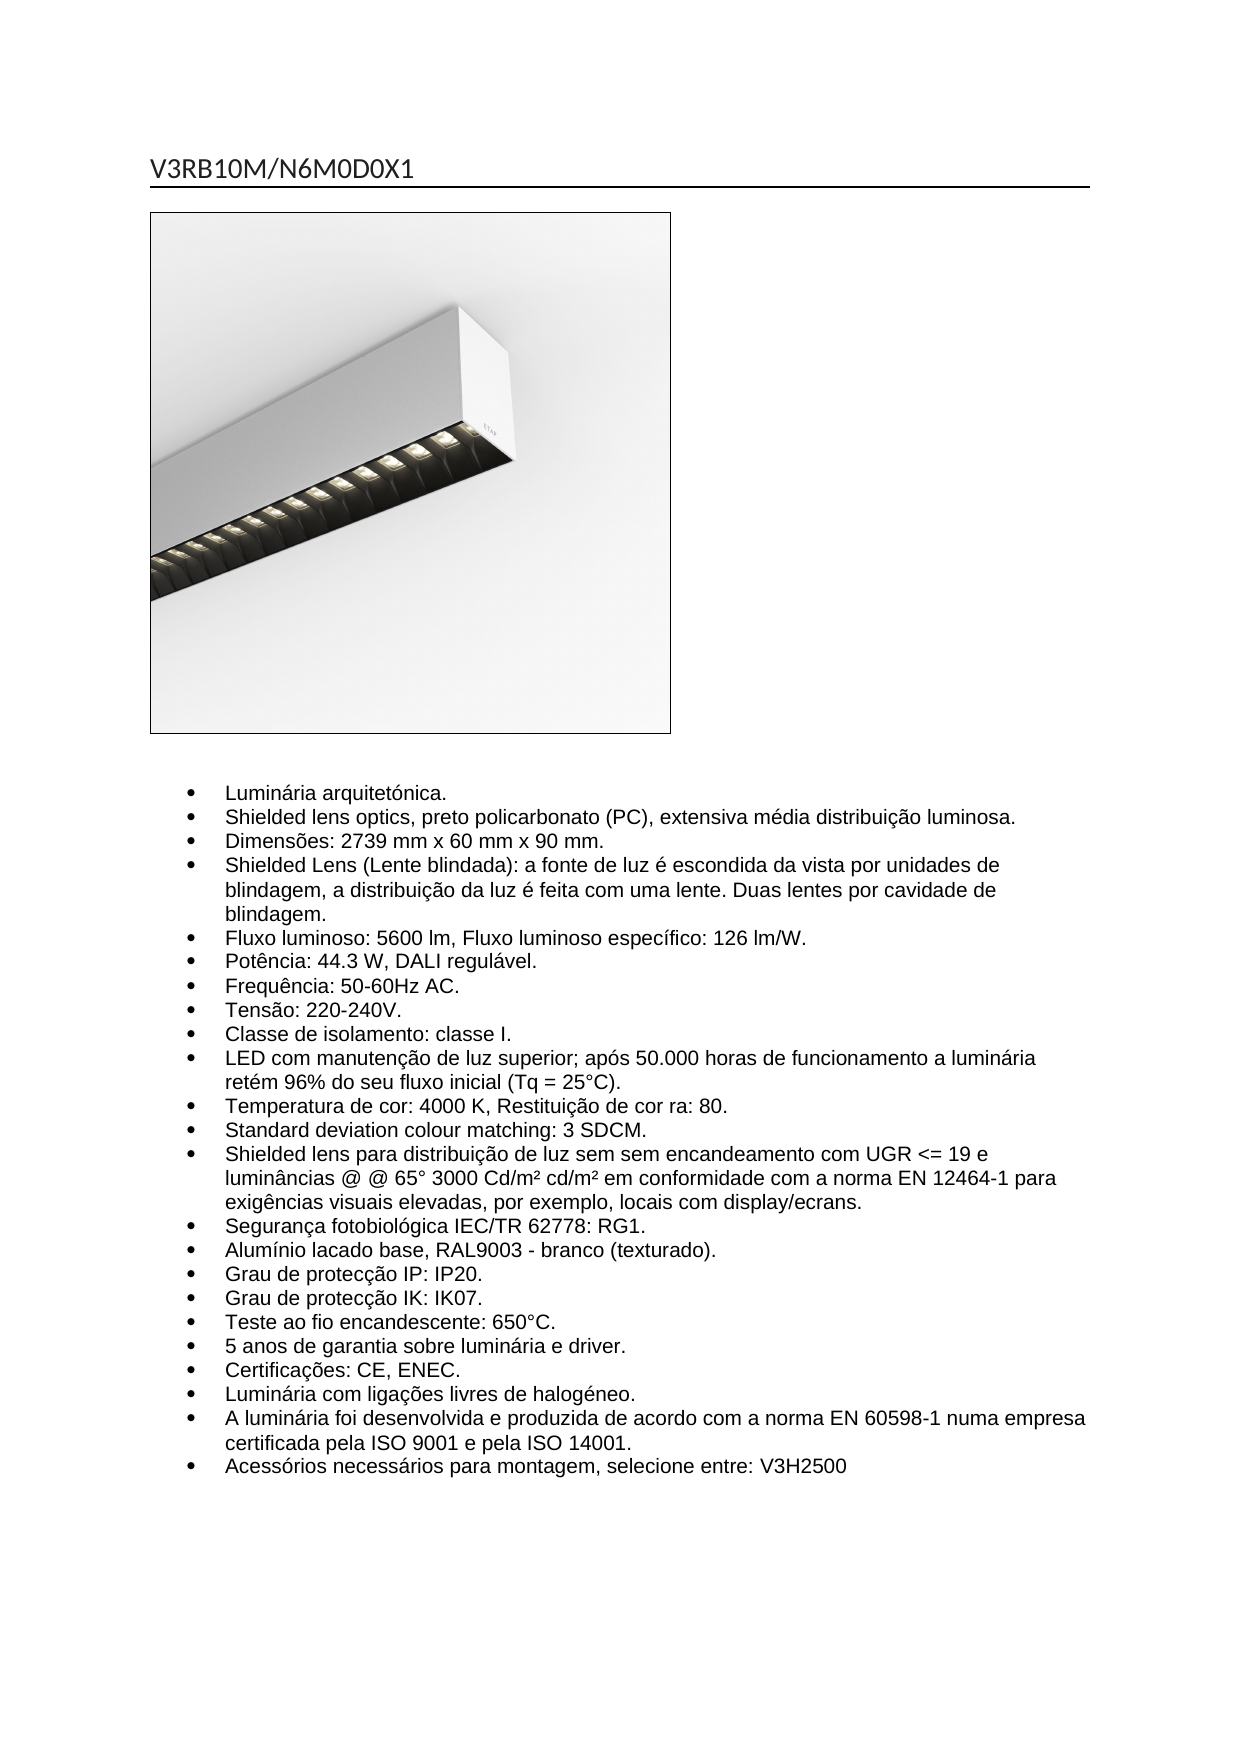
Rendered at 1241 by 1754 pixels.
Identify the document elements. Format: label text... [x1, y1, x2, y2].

text V3RB10M/N6M0D0X1 [150, 150, 1090, 186]
list Grau de protecção IP: IP20. [187, 1262, 1090, 1286]
picture [151, 213, 670, 733]
list Potência: 44.3 W, DALI regulável. [187, 949, 1090, 973]
list Standard deviation colour matching: 3 SDCM. [187, 1118, 1090, 1142]
list Alumínio lacado base, RAL9003 - branco (texturado). [187, 1238, 1090, 1262]
list Temperatura de cor: 4000 K, Restituição de cor ra: 80. [187, 1094, 1090, 1118]
list Acessórios necessários para montagem, selecione entre: V3H2500 [187, 1454, 1090, 1478]
list Shielded Lens (Lente blindada): a fonte de luz é escondida da vista por unidades de blindagem, a distribuição da luz é feita com uma lente. Duas lentes por cavidade de blindagem. [187, 853, 1090, 925]
list Certificações: CE, ENEC. [187, 1358, 1090, 1382]
list Tensão: 220-240V. [187, 997, 1090, 1022]
list Fluxo luminoso: 5600 lm, Fluxo luminoso específico: 126 lm/W. [187, 925, 1090, 949]
list Teste ao fio encandescente: 650°C. [187, 1310, 1090, 1334]
list 5 anos de garantia sobre luminária e driver. [187, 1334, 1090, 1358]
list A luminária foi desenvolvida e produzida de acordo com a norma EN 60598-1 numa empresa certificada pela ISO 9001 e pela ISO 14001. [187, 1406, 1090, 1454]
list Luminária arquitetónica. [187, 781, 1090, 805]
list Classe de isolamento: classe I. [187, 1022, 1090, 1046]
list Grau de protecção IK: IK07. [187, 1286, 1090, 1310]
list Frequência: 50-60Hz AC. [187, 973, 1090, 997]
list Shielded lens para distribuição de luz sem sem encandeamento com UGR <= 19 e luminâncias @ @ 65° 3000 Cd/m² cd/m² em conformidade com a norma EN 12464-1 para exigências visuais elevadas, por exemplo, locais com display/ecrans. [187, 1142, 1090, 1214]
list Segurança fotobiológica IEC/TR 62778: RG1. [187, 1214, 1090, 1238]
list LED com manutenção de luz superior; após 50.000 horas de funcionamento a luminária retém 96% do seu fluxo inicial (Tq = 25°C). [187, 1046, 1090, 1094]
list Dimensões: 2739 mm x 60 mm x 90 mm. [187, 829, 1090, 853]
list Luminária com ligações livres de halogéneo. [187, 1382, 1090, 1406]
list Shielded lens optics, preto policarbonato (PC), extensiva média distribuição luminosa. [187, 805, 1090, 829]
